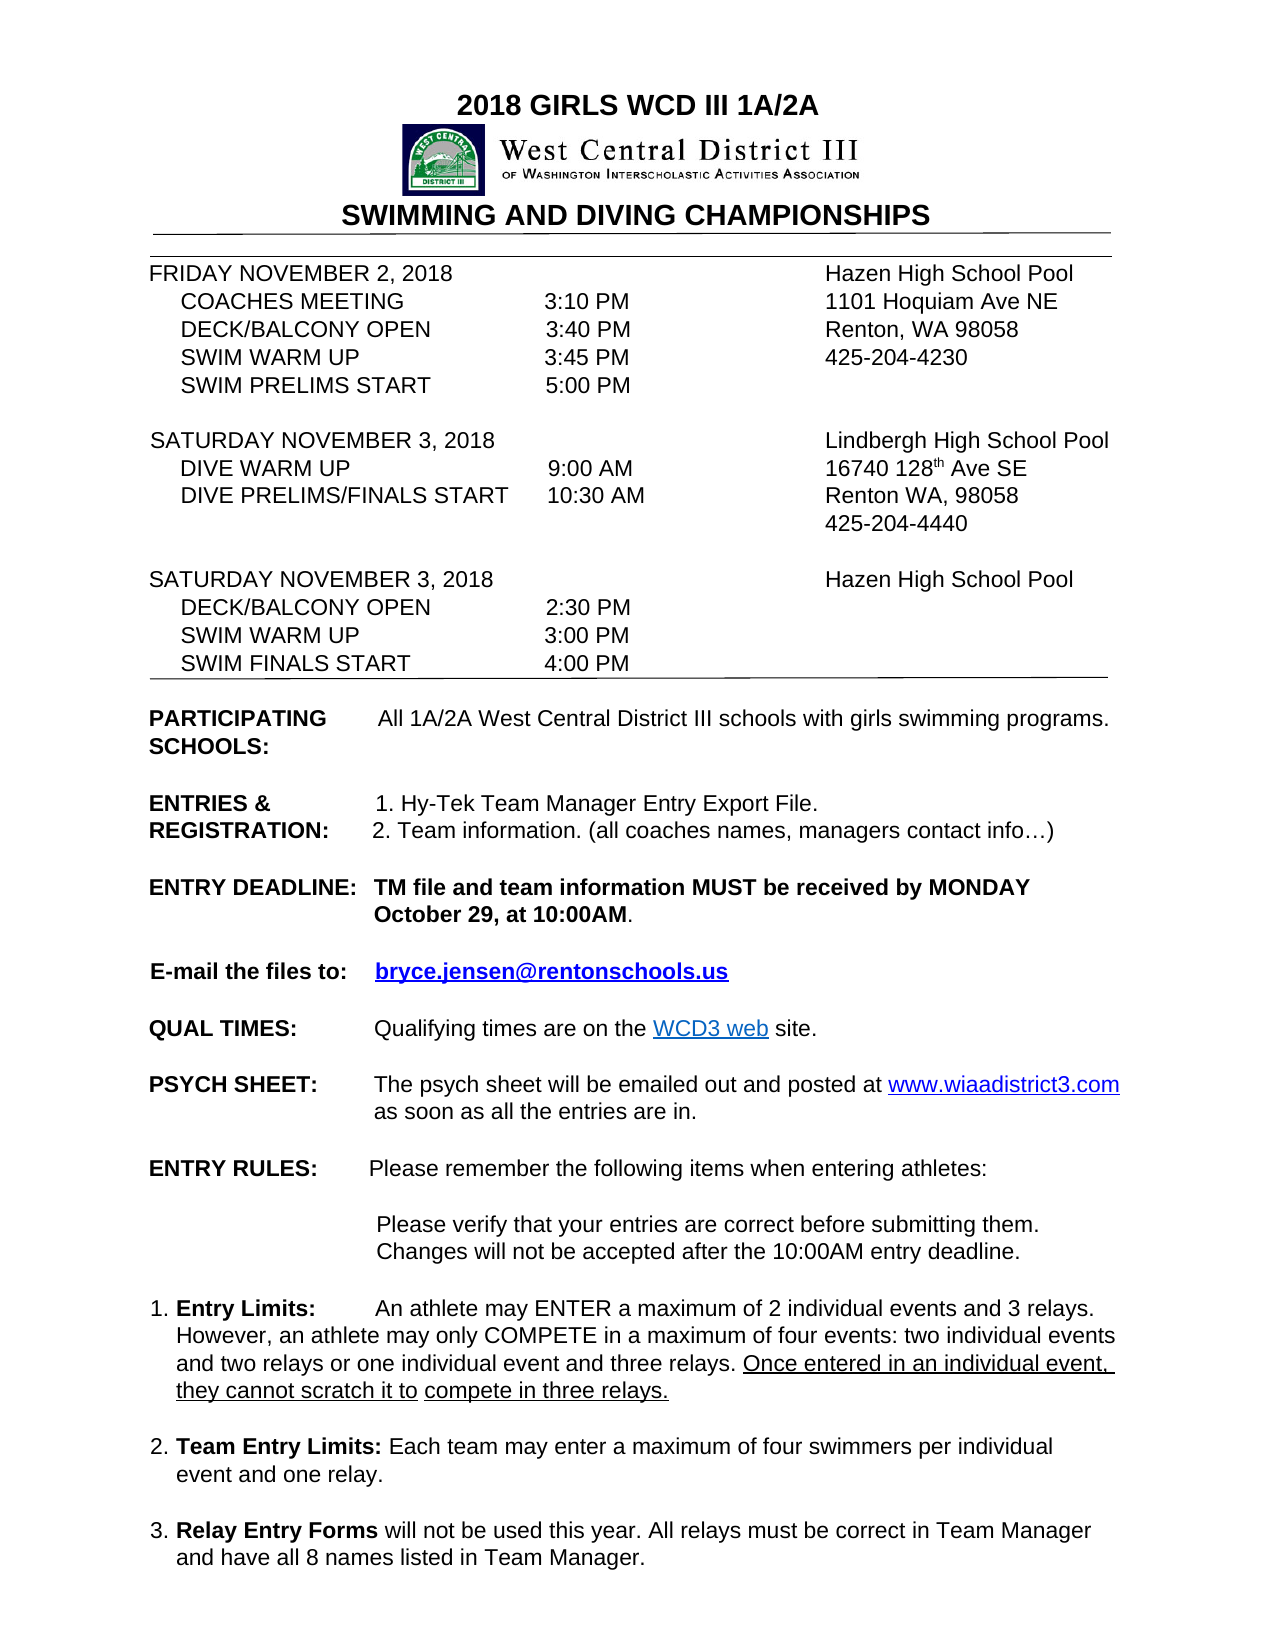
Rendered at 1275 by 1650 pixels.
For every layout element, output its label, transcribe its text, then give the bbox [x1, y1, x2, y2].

text QUAL TIMES: Qualifying times are on the WCD3 web site. [148, 1014, 1123, 1041]
text SATURDAY NOVEMBER 3, 2018 Lindbergh High School Pool [150, 427, 1123, 453]
list Team Entry Limits: Each team may enter a maximum of four swimmers per individual event and one relay. [150, 1433, 1123, 1487]
text DIVE PRELIMS/FINALS START 10:30 AM Renton WA, 98058 [148, 482, 1123, 508]
text SWIM WARM UP 3:00 PM [148, 622, 1123, 648]
text SWIM WARM UP 3:45 PM 425-204-4230 [148, 344, 1123, 370]
text COACHES MEETING 3:10 PM 1101 Hoquiam Ave NE [148, 288, 1123, 314]
text PSYCH SHEET: The psych sheet will be emailed out and posted at www.wiaadistrict3.com as soon as all the entries are in. [148, 1071, 1123, 1124]
text SWIMMING AND DIVING CHAMPIONSHIPS [148, 197, 1123, 231]
text 2018 GIRLS WCD III 1A/2A [153, 88, 1123, 121]
text ENTRY DEADLINE: TM file and team information MUST be received by MONDAY October 29, at 10:00AM. [148, 874, 1123, 928]
text E-mail the files to: bryce.jensen@rentonschools.us [150, 958, 1123, 984]
text DECK/BALCONY OPEN 2:30 PM [148, 594, 1123, 620]
list Entry Limits: An athlete may ENTER a maximum of 2 individual events and 3 relays. However, an athlete may only COMPETE in a maximum of four events: two individual events and two relays or one individual event and three relays. Once entered in an individual event, they cannot scratch it to compete in three relays. [150, 1295, 1123, 1403]
text DIVE WARM UP 9:00 AM 16740 128th Ave SE [180, 454, 1123, 481]
text Please verify that your entries are correct before submitting them. Changes will not be accepted after the 10:00AM entry deadline. [376, 1211, 1123, 1265]
text 425-204-4440 [148, 510, 1123, 536]
text ENTRIES & 1. Hy-Tek Team Manager Entry Export File. [148, 789, 1123, 816]
text SWIM FINALS START 4:00 PM [148, 649, 1123, 676]
text SWIM PRELIMS START 5:00 PM [148, 372, 1123, 398]
list Relay Entry Forms will not be used this year. All relays must be correct in Team Manager and have all 8 names listed in Team Manager. [150, 1517, 1123, 1571]
text SATURDAY NOVEMBER 3, 2018 Hazen High School Pool [148, 566, 1123, 592]
text DECK/BALCONY OPEN 3:40 PM Renton, WA 98058 [148, 316, 1123, 342]
text PARTICIPATING All 1A/2A West Central District III schools with girls swimming programs. [148, 705, 1123, 732]
text SCHOOLS: [148, 733, 1123, 759]
text ENTRY RULES: Please remember the following items when entering athletes: [148, 1154, 1123, 1181]
text REGISTRATION: 2. Team information. (all coaches names, managers contact info…) [148, 817, 1123, 844]
text FRIDAY NOVEMBER 2, 2018 Hazen High School Pool [148, 260, 1123, 287]
picture [402, 124, 870, 196]
